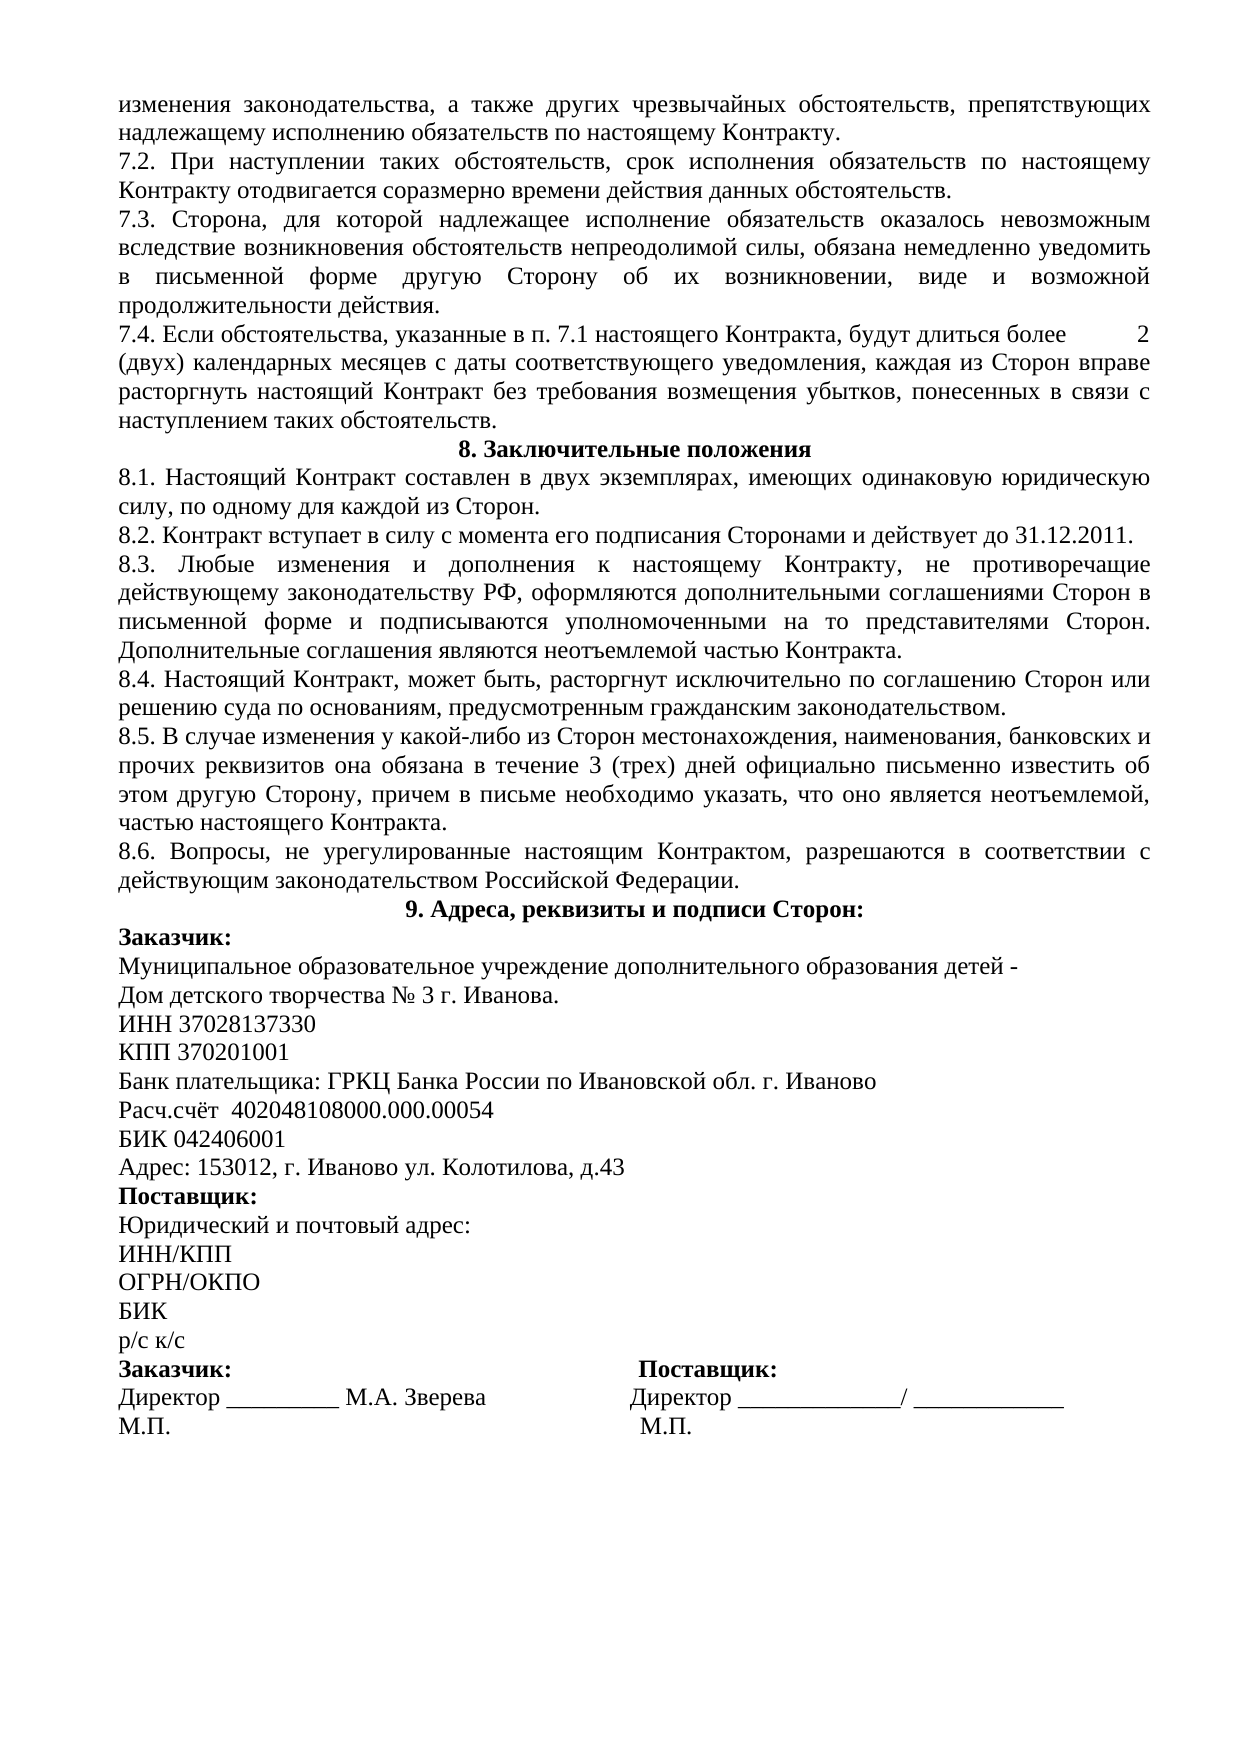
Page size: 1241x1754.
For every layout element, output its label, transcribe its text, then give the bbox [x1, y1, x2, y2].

text БИК 042406001 [118, 1124, 1152, 1152]
text 8.1. Настоящий Контракт составлен в двух экземплярах, имеющих одинаковую юридическую силу, по одному для каждой из Сторон. [118, 462, 1152, 520]
text Дом детского творчества № 3 г. Иванова. [118, 980, 1152, 1009]
text 7.4. Если обстоятельства, указанные в п. 7.1 настоящего Контракта, будут длиться более 2 (двух) календарных месяцев с даты соответствующего уведомления, каждая из Сторон вправе расторгнуть настоящий Контракт без требования возмещения убытков, понесенных в связи с наступлением таких обстоятельств. [118, 319, 1152, 434]
text ОГРН/ОКПО [118, 1267, 1152, 1296]
text Директор _________ М.А. Зверева Директор _____________/ ____________ [118, 1382, 1152, 1411]
text БИК [118, 1296, 1152, 1325]
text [118, 89, 1152, 146]
text ИНН 37028137330 [118, 1009, 1152, 1037]
text 8.3. Любые изменения и дополнения к настоящему Контракту, не противоречащие действующему законодательству РФ, оформляются дополнительными соглашениями Сторон в письменной форме и подписываются уполномоченными на то представителями Сторон. Дополнительные соглашения являются неотъемлемой частью Контракта. [118, 549, 1152, 664]
text КПП 370201001 [118, 1037, 1152, 1066]
text Заказчик: Поставщик: [118, 1354, 1152, 1382]
text Адрес: 153012, г. Иваново ул. Колотилова, д.43 [118, 1152, 1152, 1181]
text Юридический и почтовый адрес: [118, 1210, 1152, 1239]
text 7.2. При наступлении таких обстоятельств, срок исполнения обязательств по настоящему Контракту отодвигается соразмерно времени действия данных обстоятельств. [118, 146, 1152, 204]
text р/с к/с [118, 1325, 1152, 1354]
text 8.5. В случае изменения у какой-либо из Сторон местонахождения, наименования, банковских и прочих реквизитов она обязана в течение 3 (трех) дней официально письменно известить об этом другую Сторону, причем в письме необходимо указать, что оно является неотъемлемой, частью настоящего Контракта. [118, 721, 1152, 836]
text 8.6. Вопросы, не урегулированные настоящим Контрактом, разрешаются в соответствии с действующим законодательством Российской Федерации. [118, 836, 1152, 894]
text Банк плательщика: ГРКЦ Банка России по Ивановской обл. г. Иваново [118, 1066, 1152, 1095]
text Расч.счёт 402048108000.000.00054 [118, 1095, 1152, 1124]
text Поставщик: [118, 1181, 1152, 1210]
text Заказчик: [118, 922, 1152, 951]
text 9. Адреса, реквизиты и подписи Сторон: [118, 894, 1152, 922]
text 8.4. Настоящий Контракт, может быть, расторгнут исключительно по соглашению Сторон или решению суда по основаниям, предусмотренным гражданским законодательством. [118, 664, 1152, 721]
text ИНН/КПП [118, 1239, 1152, 1267]
text Муниципальное образовательное учреждение дополнительного образования детей - [118, 951, 1152, 980]
text 8. Заключительные положения [118, 434, 1152, 462]
text М.П. М.П. [118, 1411, 1152, 1440]
text 7.3. Сторона, для которой надлежащее исполнение обязательств оказалось невозможным вследствие возникновения обстоятельств непреодолимой силы, обязана немедленно уведомить в письменной форме другую Сторону об их возникновении, виде и возможной продолжительности действия. [118, 204, 1152, 319]
text 8.2. Контракт вступает в силу с момента его подписания Сторонами и действует до 31.12.2011. [118, 520, 1152, 549]
